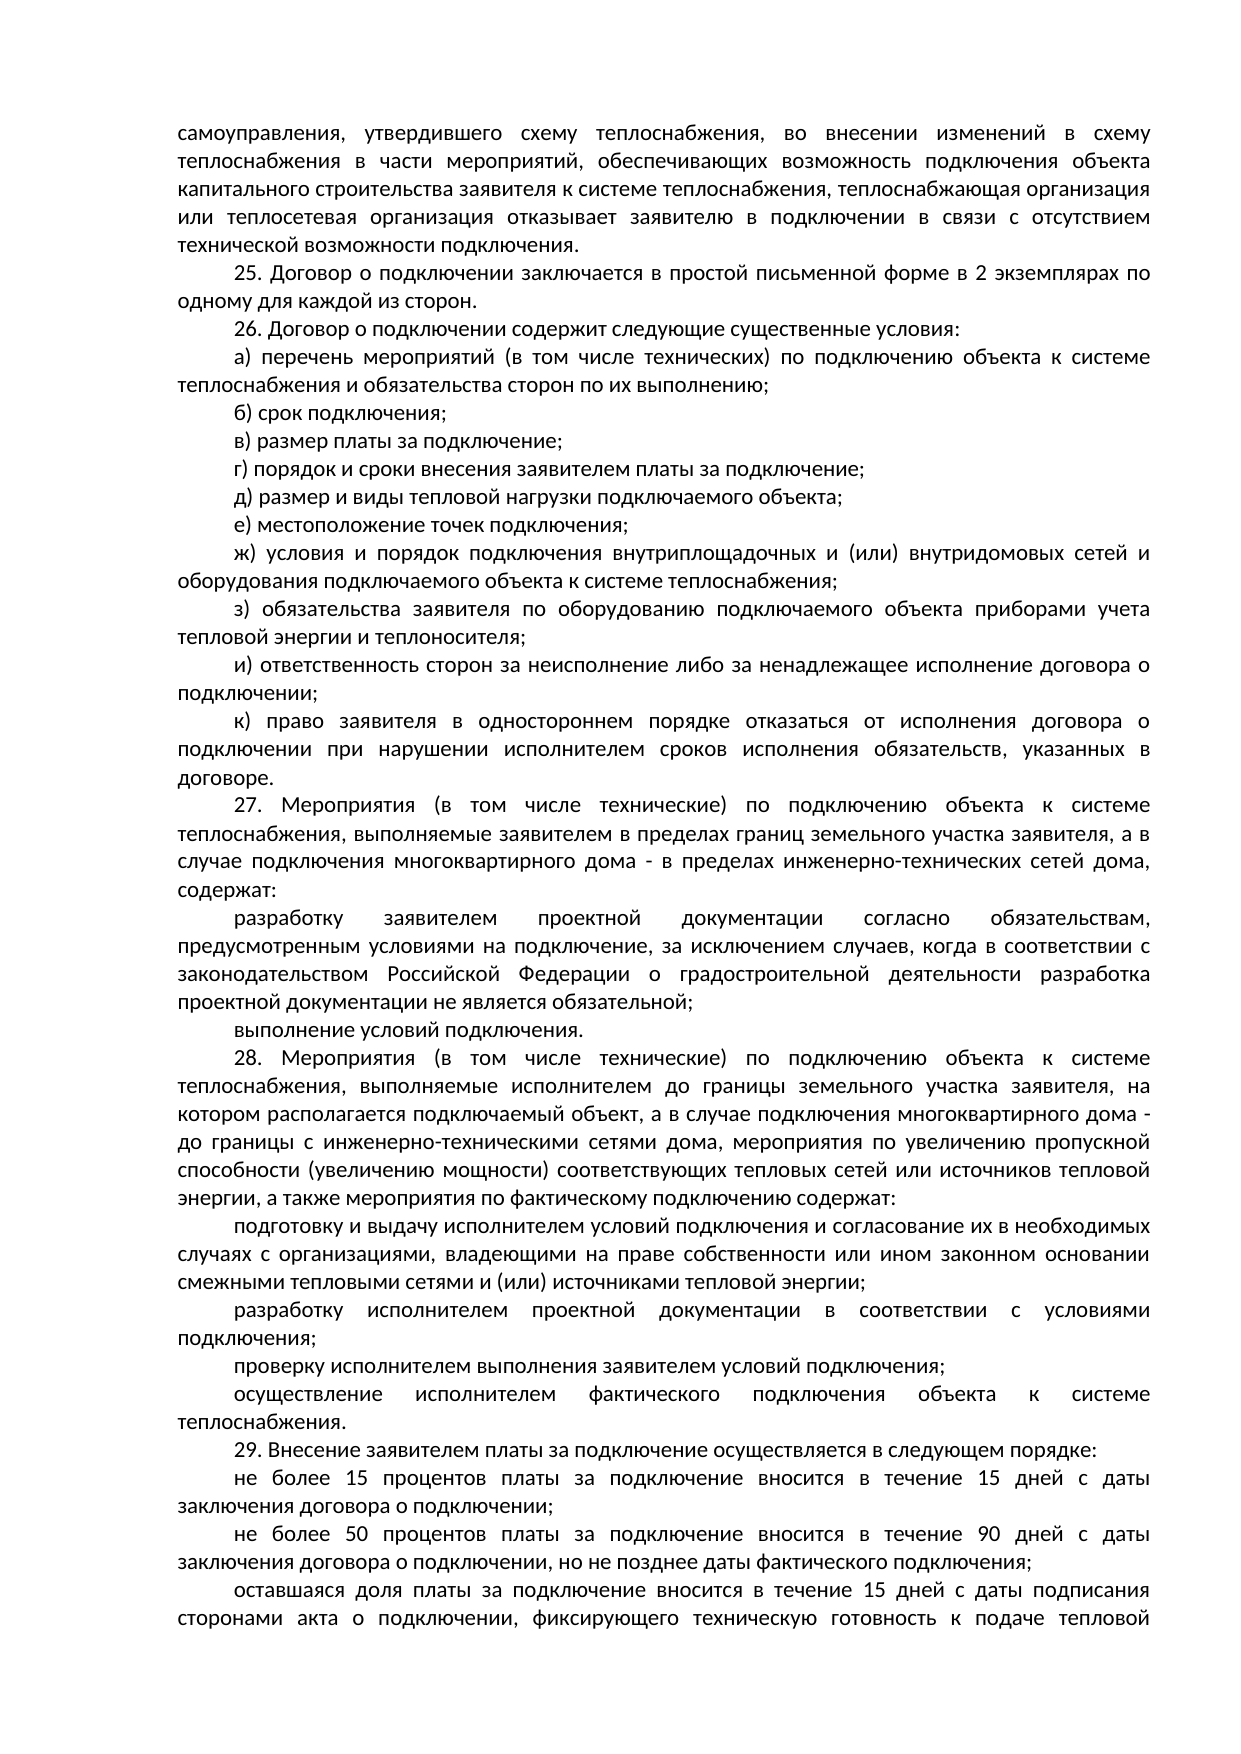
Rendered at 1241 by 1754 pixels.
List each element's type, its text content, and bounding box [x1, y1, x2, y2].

text не более 50 процентов платы за подключение вносится в течение 90 дней с даты заключения договора о подключении, но не позднее даты фактического подключения; [177, 1519, 1152, 1575]
text 26. Договор о подключении содержит следующие существенные условия: [177, 314, 1152, 342]
text з) обязательства заявителя по оборудованию подключаемого объекта приборами учета тепловой энергии и теплоносителя; [177, 594, 1152, 651]
text ж) условия и порядок подключения внутриплощадочных и (или) внутридомовых сетей и оборудования подключаемого объекта к системе теплоснабжения; [177, 538, 1152, 594]
text осуществление исполнителем фактического подключения объекта к системе теплоснабжения. [177, 1379, 1152, 1435]
text г) порядок и сроки внесения заявителем платы за подключение; [177, 454, 1152, 482]
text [177, 1575, 1152, 1631]
text 29. Внесение заявителем платы за подключение осуществляется в следующем порядке: [177, 1435, 1152, 1463]
text в) размер платы за подключение; [177, 426, 1152, 454]
text 25. Договор о подключении заключается в простой письменной форме в 2 экземплярах по одному для каждой из сторон. [177, 258, 1152, 314]
text к) право заявителя в одностороннем порядке отказаться от исполнения договора о подключении при нарушении исполнителем сроков исполнения обязательств, указанных в договоре. [177, 707, 1152, 791]
text проверку исполнителем выполнения заявителем условий подключения; [177, 1351, 1152, 1379]
text д) размер и виды тепловой нагрузки подключаемого объекта; [177, 482, 1152, 510]
text б) срок подключения; [177, 398, 1152, 426]
text разработку заявителем проектной документации согласно обязательствам, предусмотренным условиями на подключение, за исключением случаев, когда в соответствии с законодательством Российской Федерации о градостроительной деятельности разработка проектной документации не является обязательной; [177, 903, 1152, 1015]
text разработку исполнителем проектной документации в соответствии с условиями подключения; [177, 1295, 1152, 1351]
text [177, 118, 1152, 258]
text 28. Мероприятия (в том числе технические) по подключению объекта к системе теплоснабжения, выполняемые исполнителем до границы земельного участка заявителя, на котором располагается подключаемый объект, а в случае подключения многоквартирного дома - до границы с инженерно-техническими сетями дома, мероприятия по увеличению пропускной способности (увеличению мощности) соответствующих тепловых сетей или источников тепловой энергии, а также мероприятия по фактическому подключению содержат: [177, 1043, 1152, 1211]
text выполнение условий подключения. [177, 1015, 1152, 1043]
text и) ответственность сторон за неисполнение либо за ненадлежащее исполнение договора о подключении; [177, 651, 1152, 707]
text а) перечень мероприятий (в том числе технических) по подключению объекта к системе теплоснабжения и обязательства сторон по их выполнению; [177, 342, 1152, 398]
text не более 15 процентов платы за подключение вносится в течение 15 дней с даты заключения договора о подключении; [177, 1463, 1152, 1519]
text е) местоположение точек подключения; [177, 510, 1152, 538]
text 27. Мероприятия (в том числе технические) по подключению объекта к системе теплоснабжения, выполняемые заявителем в пределах границ земельного участка заявителя, а в случае подключения многоквартирного дома - в пределах инженерно-технических сетей дома, содержат: [177, 791, 1152, 903]
text подготовку и выдачу исполнителем условий подключения и согласование их в необходимых случаях с организациями, владеющими на праве собственности или ином законном основании смежными тепловыми сетями и (или) источниками тепловой энергии; [177, 1211, 1152, 1295]
